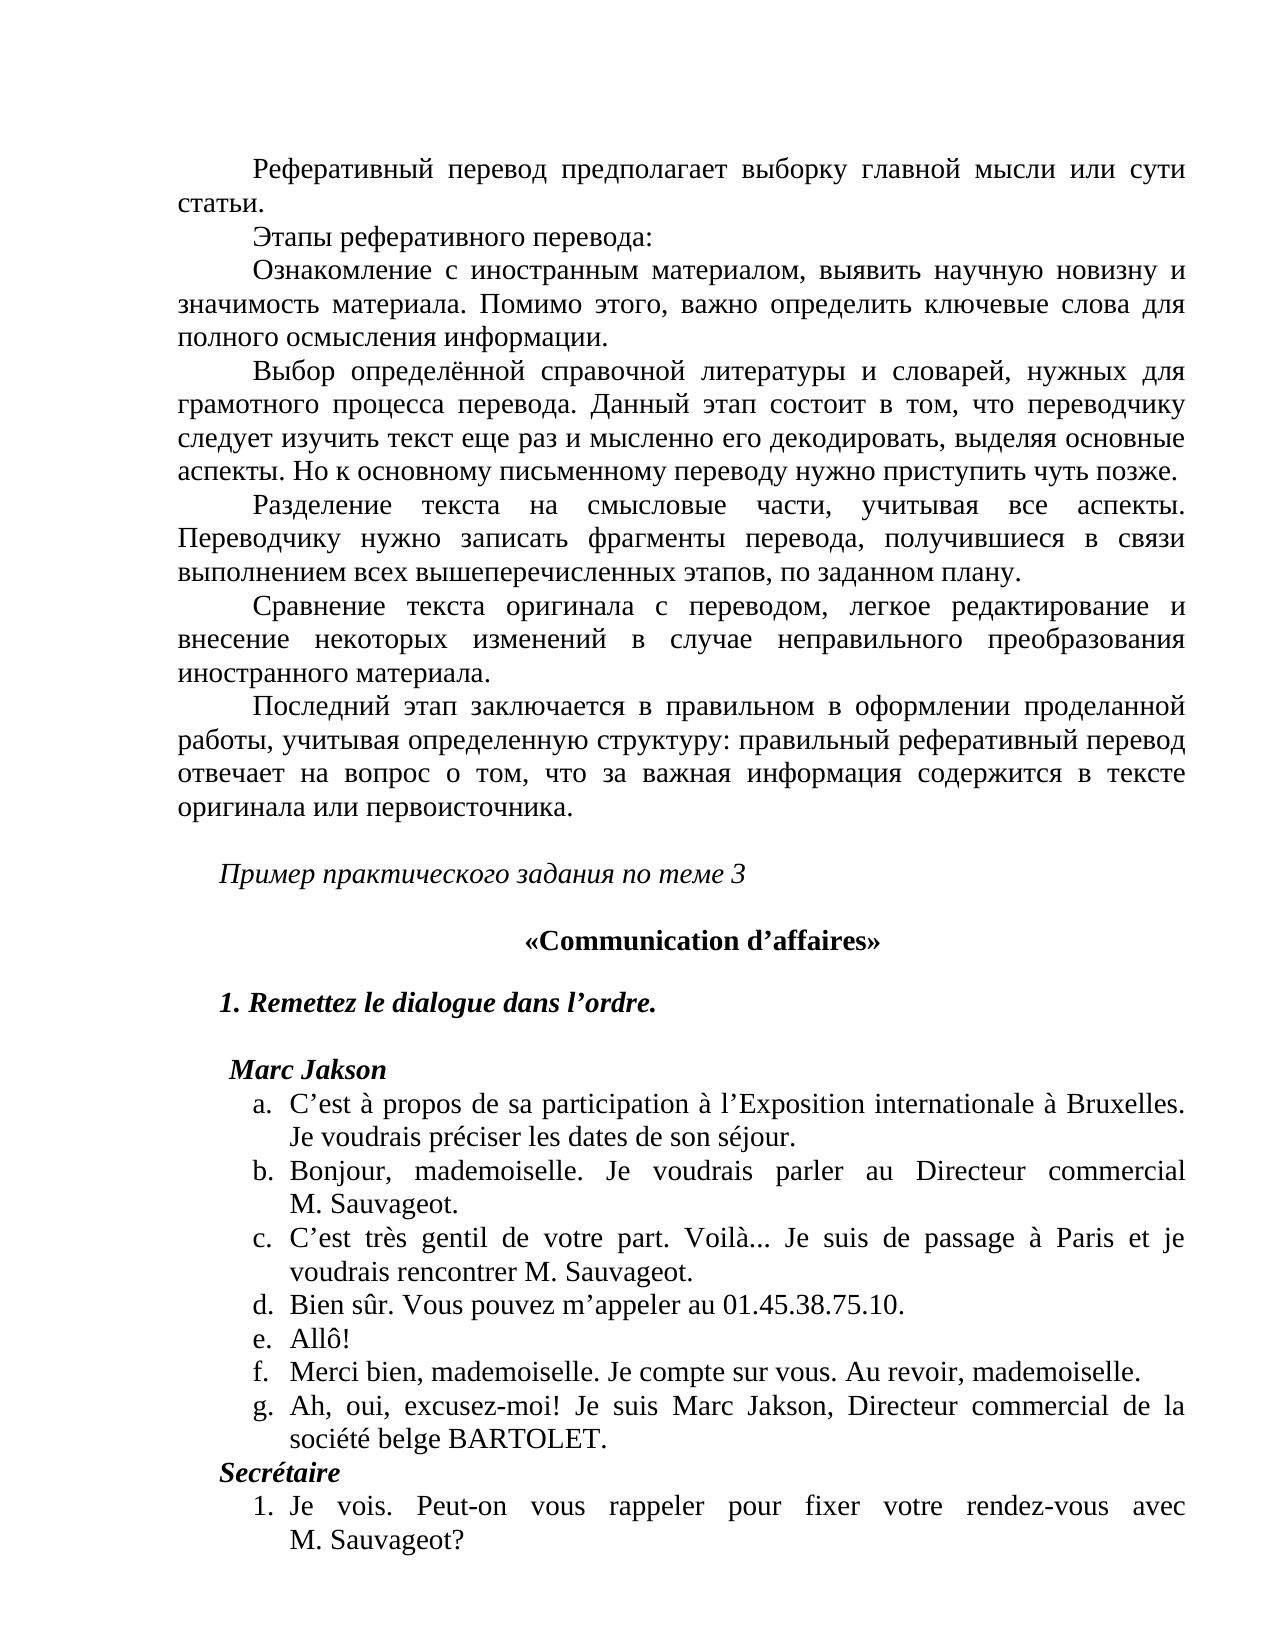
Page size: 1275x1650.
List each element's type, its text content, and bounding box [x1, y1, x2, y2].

list C’est à propos de sa participation à l’Exposition internationale à Bruxelles. Je voudrais préciser les dates de son séjour. [252, 1086, 1186, 1153]
list Je vois. Peut-on vous rappeler pour fixer votre rendez-vous avec M. Sauvageot? [252, 1488, 1186, 1556]
list C’est très gentil de votre part. Voilà... Je suis de passage à Paris et je voudrais rencontrer M. Sauvageot. [252, 1220, 1186, 1287]
text Реферативный перевод предполагает выборку главной мысли или сути статьи. [177, 152, 1186, 219]
text Этапы реферативного перевода: [177, 219, 1186, 252]
text 1. Remettez le dialogue dans l’ordre. [177, 985, 1186, 1019]
text Выбор определённой справочной литературы и словарей, нужных для грамотного процесса перевода. Данный этап состоит в том, что переводчику следует изучить текст еще раз и мысленно его декодировать, выделяя основные аспекты. Но к основному письменному переводу нужно приступить чуть позже. [177, 353, 1186, 487]
text Разделение текста на смысловые части, учитывая все аспекты. Переводчику нужно записать фрагменты перевода, получившиеся в связи выполнением всех вышеперечисленных этапов, по заданном плану. [177, 487, 1186, 588]
text Пример практического задания по теме 3 [177, 856, 1186, 889]
text Marc Jakson [177, 1052, 1186, 1086]
list Ah, oui, excusez-moi! Je suis Marc Jakson, Directeur commercial de la société belge BARTOLET. [252, 1388, 1186, 1455]
list Bonjour, mademoiselle. Je voudrais parler au Directeur commercial M. Sauvageot. [252, 1153, 1186, 1220]
list Merci bien, mademoiselle. Je compte sur vous. Au revoir, mademoiselle. [252, 1354, 1186, 1388]
list Bien sûr. Vous pouvez m’appeler au 01.45.38.75.10. [252, 1287, 1186, 1321]
text «Сommunication d’affaires» [177, 923, 1186, 957]
text Последний этап заключается в правильном в оформлении проделанной работы, учитывая определенную структуру: правильный реферативный перевод отвечает на вопрос о том, что за важная информация содержится в тексте оригинала или первоисточника. [177, 688, 1186, 822]
text Secrétaire [177, 1455, 1186, 1488]
text Ознакомление с иностранным материалом, выявить научную новизну и значимость материала. Помимо этого, важно определить ключевые слова для полного осмысления информации. [177, 252, 1186, 353]
list Allô! [252, 1321, 1186, 1354]
text Сравнение текста оригинала с переводом, легкое редактирование и внесение некоторых изменений в случае неправильного преобразования иностранного материала. [177, 588, 1186, 688]
